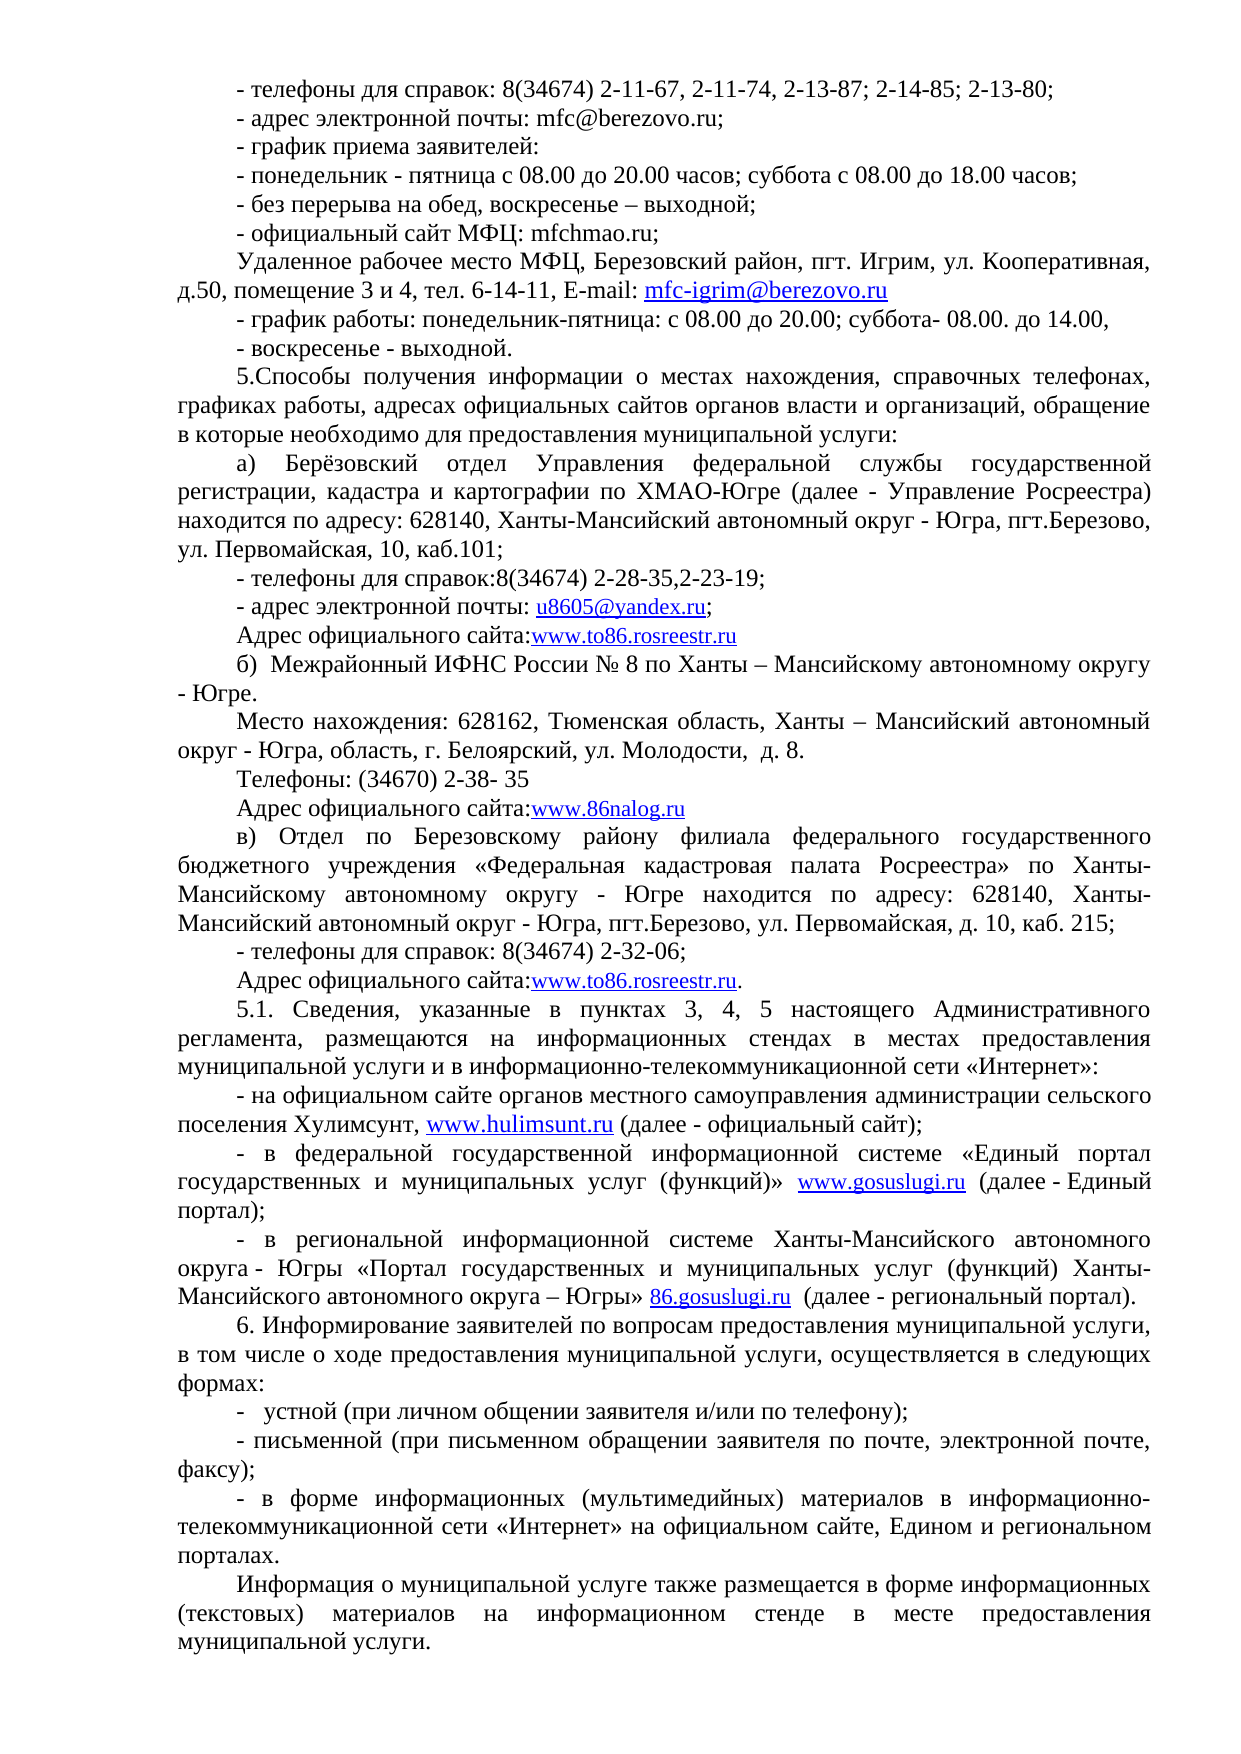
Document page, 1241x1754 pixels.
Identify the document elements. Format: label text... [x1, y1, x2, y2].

text б) Межрайонный ИФНС России № 8 по Ханты – Мансийскому автономному округу - Югре. [177, 649, 1152, 706]
text - адрес электронной почты: u8605@yandex.ru; [177, 591, 1152, 620]
text 5.1. Сведения, указанные в пунктах 3, 4, 5 настоящего Административного регламента, размещаются на информационных стендах в местах предоставления муниципальной услуги и в информационно-телекоммуникационной сети «Интернет»: [177, 994, 1152, 1080]
text - понедельник - пятница с 08.00 до 20.00 часов; суббота с 08.00 до 18.00 часов; [177, 160, 1152, 189]
text 6. Информирование заявителей по вопросам предоставления муниципальной услуги, в том числе о ходе предоставления муниципальной услуги, осуществляется в следующих формах: [177, 1310, 1152, 1396]
text - телефоны для справок:8(34674) 2-28-35,2-23-19; [177, 563, 1152, 591]
text - письменной (при письменном обращении заявителя по почте, электронной почте, факсу); [177, 1425, 1152, 1483]
text - в региональной информационной системе Ханты-Мансийского автономного округа - Югры «Портал государственных и муниципальных услуг (функций) Ханты-Мансийского автономного округа – Югры» 86.gosuslugi.ru (далее - региональный портал). [177, 1224, 1152, 1310]
text Место нахождения: 628162, Тюменская область, Ханты – Мансийский автономный округ - Югра, область, г. Белоярский, ул. Молодости, д. 8. [177, 706, 1152, 764]
text - без перерыва на обед, воскресенье – выходной; [177, 189, 1152, 218]
text - воскресенье - выходной. [177, 333, 1152, 361]
text Удаленное рабочее место МФЦ, Березовский район, пгт. Игрим, ул. Кооперативная, д.50, помещение 3 и 4, тел. 6-14-11, E-mail: mfc-igrim@berezovo.ru [177, 246, 1152, 304]
text - устной (при личном общении заявителя и/или по телефону); [177, 1396, 1152, 1425]
text - на официальном сайте органов местного самоуправления администрации сельского поселения Хулимсунт, www.hulimsunt.ru (далее - официальный сайт); [177, 1080, 1152, 1138]
text - в форме информационных (мультимедийных) материалов в информационно-телекоммуникационной сети «Интернет» на официальном сайте, Едином и региональном порталах. [177, 1483, 1152, 1569]
text Информация о муниципальной услуге также размещается в форме информационных (текстовых) материалов на информационном стенде в месте предоставления муниципальной услуги. [177, 1569, 1152, 1655]
text - адрес электронной почты: mfc@berezovo.ru; [177, 103, 1152, 131]
text Адрес официального сайта:www.to86.rosreestr.ru [177, 620, 1152, 649]
text в) Отдел по Березовскому району филиала федерального государственного бюджетного учреждения «Федеральная кадастровая палата Росреестра» по Ханты-Мансийскому автономному округу - Югре находится по адресу: 628140, Ханты-Мансийский автономный округ - Югра, пгт.Березово, ул. Первомайская, д. 10, каб. 215; [177, 821, 1152, 936]
text а) Берёзовский отдел Управления федеральной службы государственной регистрации, кадастра и картографии по ХМАО-Югре (далее - Управление Росреестра) находится по адресу: 628140, Ханты-Мансийский автономный округ - Югра, пгт.Березово, ул. Первомайская, 10, каб.101; [177, 448, 1152, 563]
text - телефоны для справок: 8(34674) 2-32-06; [177, 936, 1152, 965]
text 5.Способы получения информации о местах нахождения, справочных телефонах, графиках работы, адресах официальных сайтов органов власти и организаций, обращение в которые необходимо для предоставления муниципальной услуги: [177, 361, 1152, 448]
text Телефоны: (34670) 2-38- 35 [177, 764, 1152, 793]
text - телефоны для справок: 8(34674) 2-11-67, 2-11-74, 2-13-87; 2-14-85; 2-13-80; [177, 74, 1152, 103]
text Адрес официального сайта:www.86nalog.ru [177, 793, 1152, 821]
text - график работы: понедельник-пятница: с 08.00 до 20.00; суббота- 08.00. до 14.00, [177, 304, 1152, 333]
text - график приема заявителей: [177, 131, 1152, 160]
text - в федеральной государственной информационной системе «Единый портал государственных и муниципальных услуг (функций)» www.gosuslugi.ru (далее - Единый портал); [177, 1138, 1152, 1224]
text Адрес официального сайта:www.to86.rosreestr.ru. [177, 965, 1152, 994]
text - официальный сайт МФЦ: mfchmao.ru; [177, 218, 1152, 246]
